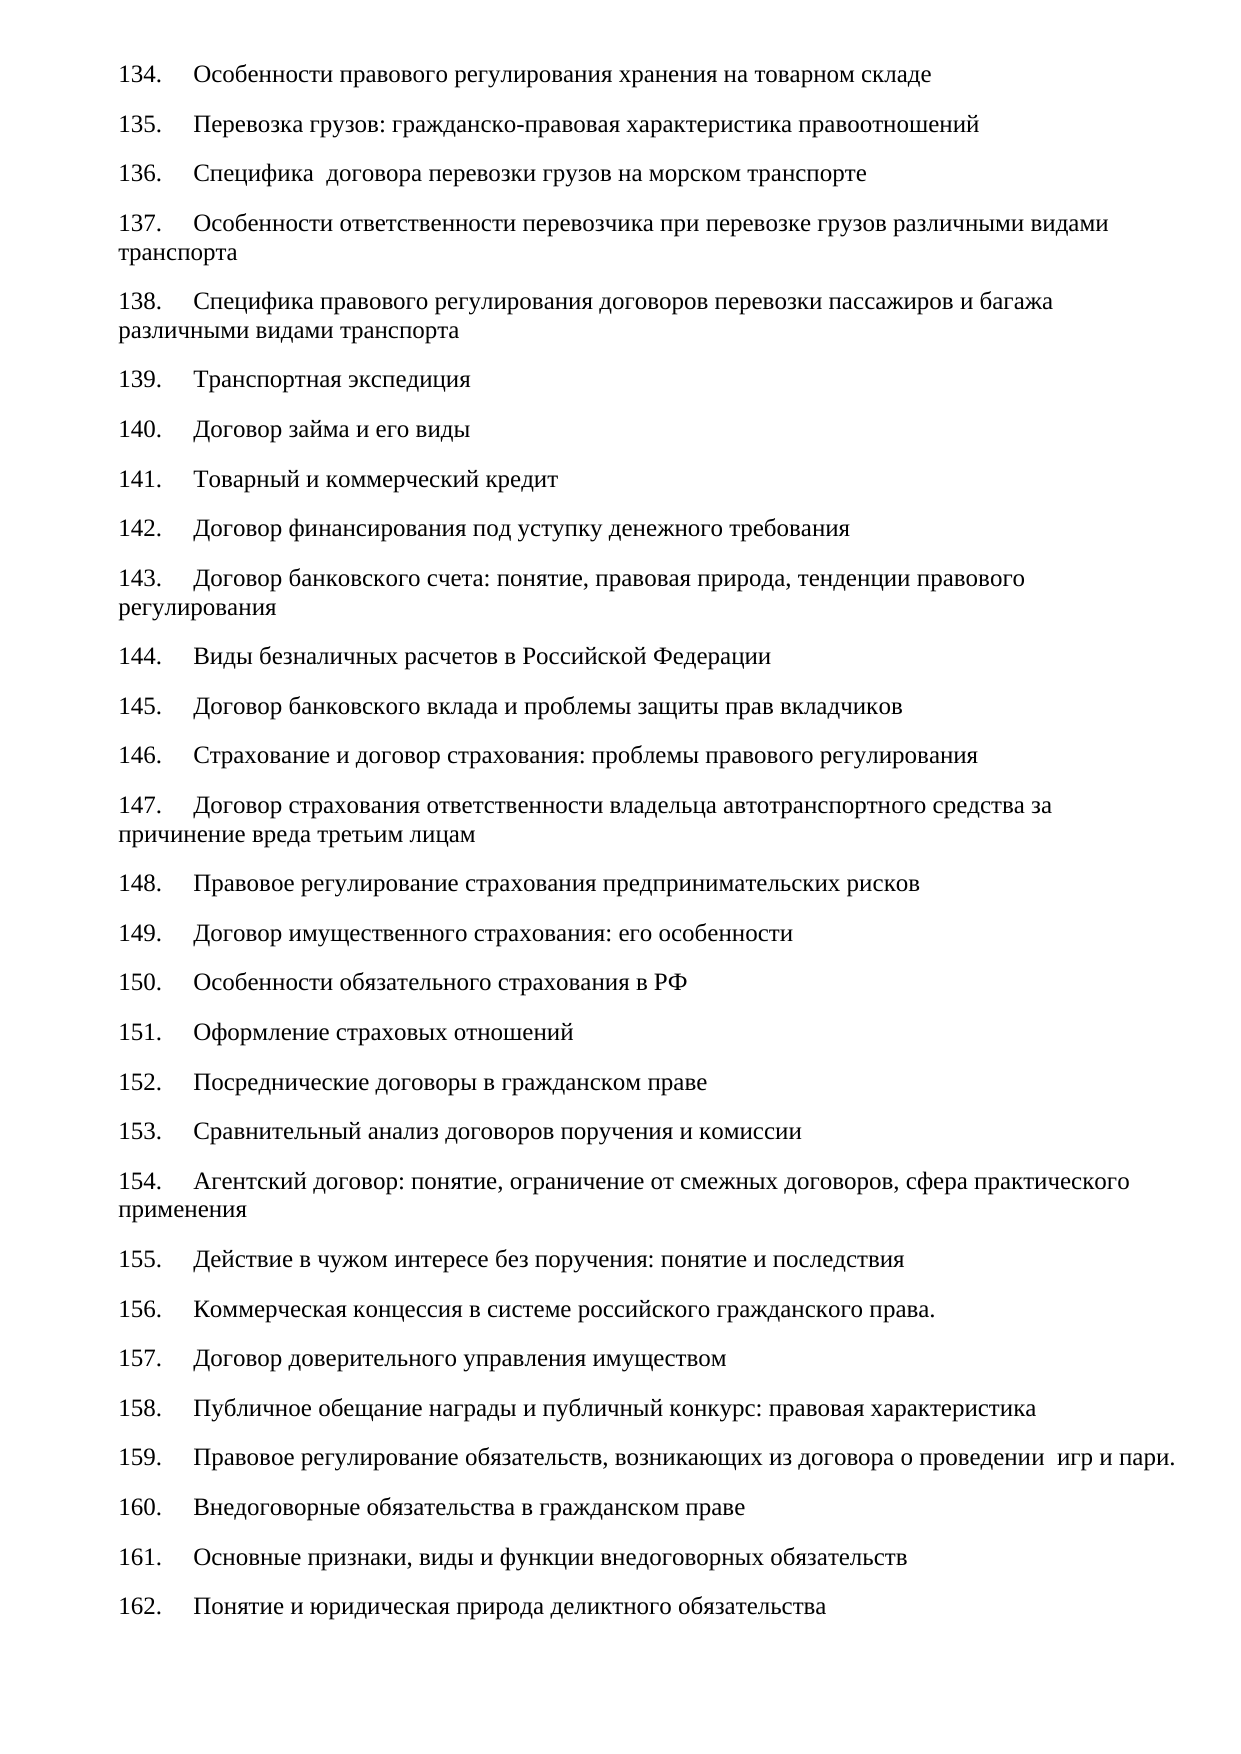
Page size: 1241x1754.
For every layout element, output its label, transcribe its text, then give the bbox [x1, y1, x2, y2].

text 138. Специфика правового регулирования договоров перевозки пассажиров и багажа различными видами транспорта [118, 286, 1181, 344]
text 135. Перевозка грузов: гражданско-правовая характеристика правоотношений [118, 109, 1181, 137]
text 140. Договор займа и его виды [118, 414, 1181, 443]
text 139. Транспортная экспедиция [118, 364, 1181, 393]
text 141. Товарный и коммерческий кредит [118, 464, 1181, 492]
text 136. Специфика договора перевозки грузов на морском транспорте [118, 158, 1181, 187]
text 134. Особенности правового регулирования хранения на товарном складе [118, 59, 1181, 88]
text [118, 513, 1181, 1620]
text 137. Особенности ответственности перевозчика при перевозке грузов различными видами транспорта [118, 208, 1181, 265]
